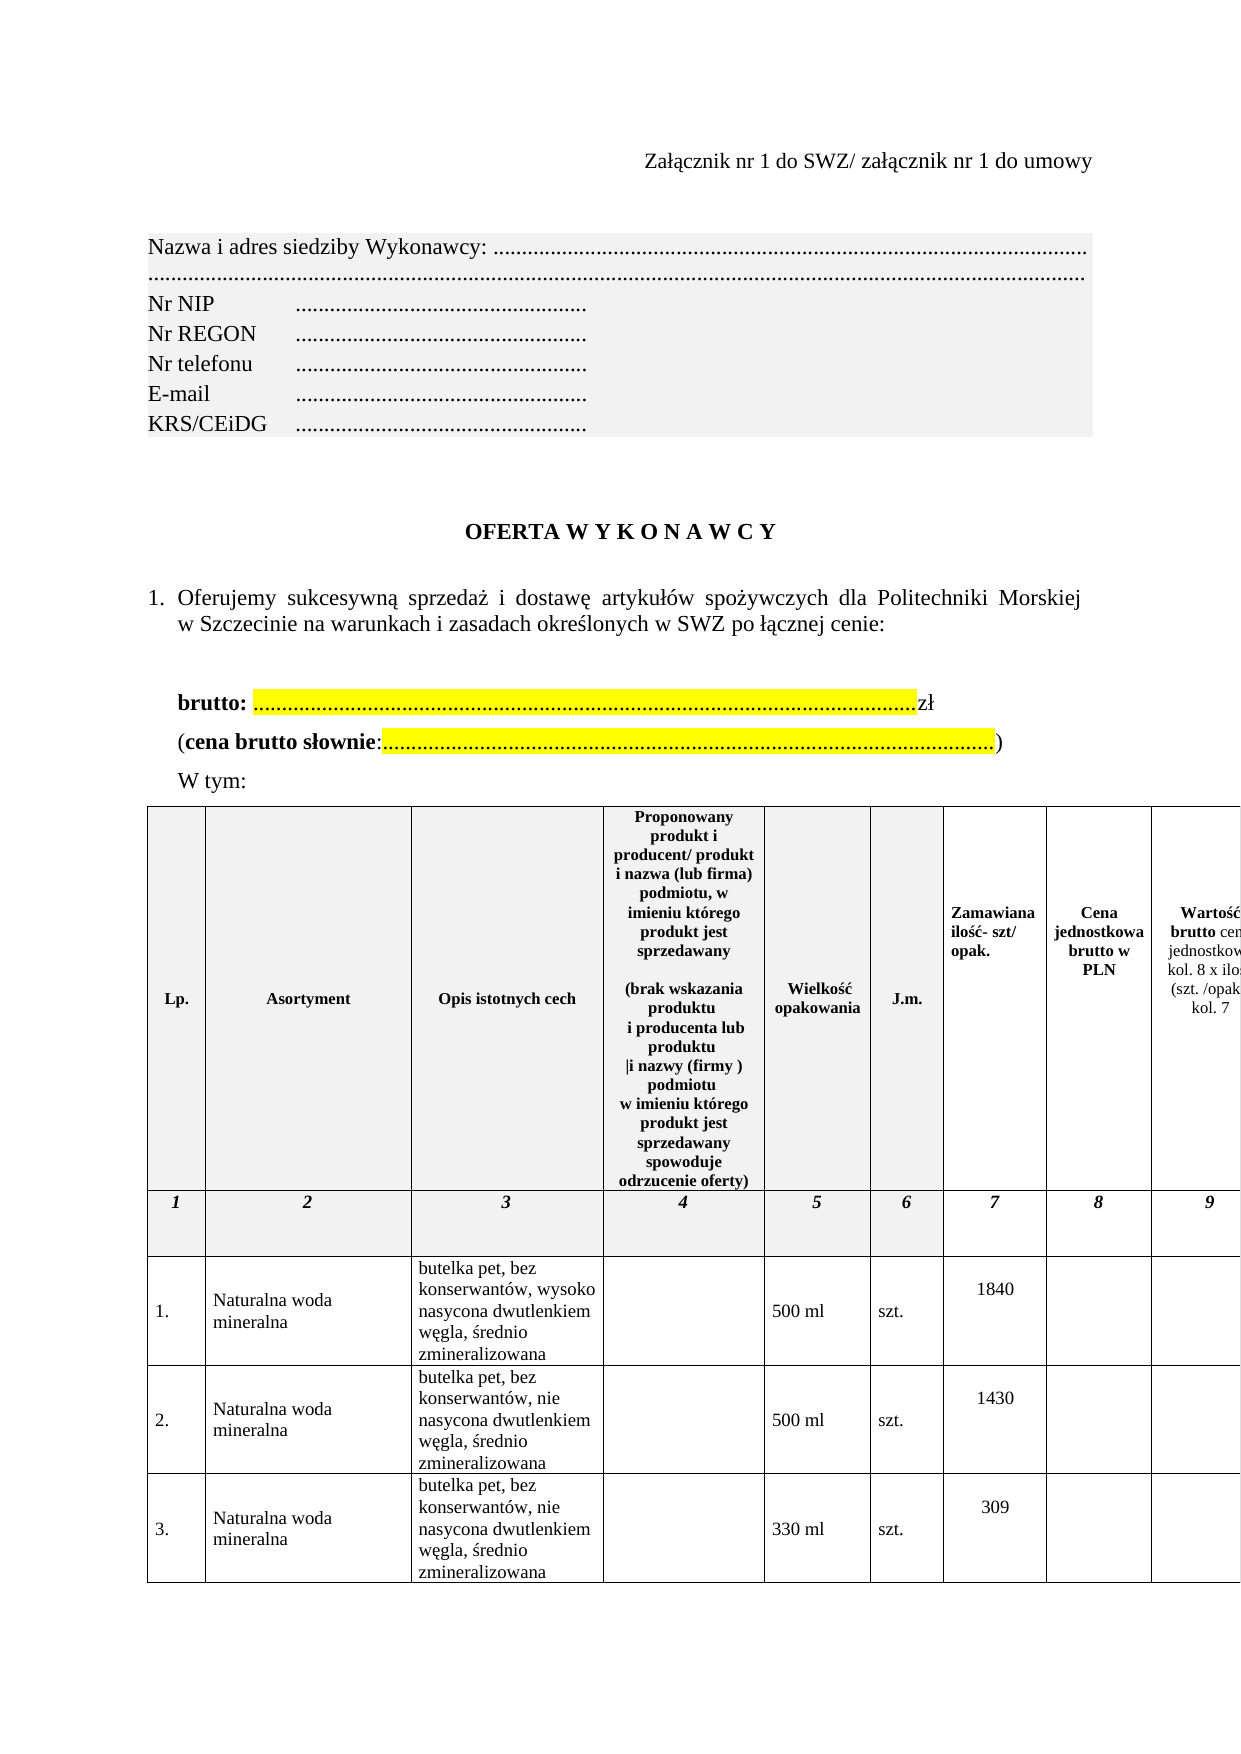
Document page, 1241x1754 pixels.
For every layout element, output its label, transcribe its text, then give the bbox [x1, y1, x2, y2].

table_cell 500 ml [765, 1366, 870, 1473]
table_cell szt. [871, 1474, 943, 1582]
text .................................................................................................................................................................... [148, 259, 1093, 286]
table_cell 2 [206, 1191, 411, 1256]
text E-mail ................................................... [148, 380, 1093, 407]
table_cell [604, 1257, 764, 1364]
table_cell 5 [765, 1191, 870, 1256]
table_cell 1840 [944, 1257, 1046, 1364]
text KRS/CEiDG ................................................... [148, 410, 1093, 437]
table_cell butelka pet, bez konserwantów, nie nasycona dwutlenkiem węgla, średnio zmineralizowana [412, 1366, 603, 1473]
table_header Proponowany produkt i producent/ produkt i nazwa (lub firma) podmiotu, w imieniu którego produkt jest sprzedawany (brak wskazania produktu i producenta lub produktu |i nazwy (firmy ) podmiotu w imieniu którego produkt jest sprzedawany spowoduje odrzucenie oferty) [604, 807, 764, 1190]
text Nr REGON ................................................... [148, 320, 1093, 346]
table_cell 1430 [944, 1366, 1046, 1473]
table_header Wartość brutto cena jednostkowa kol. 8 x ilość (szt. /opak.) kol. 7 [1152, 807, 1240, 1190]
table_cell 6 [871, 1191, 943, 1256]
list Oferujemy sukcesywną sprzedaż i dostawę artykułów spożywczych dla Politechniki Morskiej w Szczecinie na warunkach i zasadach określonych w SWZ po łącznej cenie: [148, 583, 1093, 636]
table_cell szt. [871, 1257, 943, 1364]
table_cell [1152, 1257, 1240, 1364]
table_cell 4 [604, 1191, 764, 1256]
table_cell [1047, 1366, 1151, 1473]
table_header Cena jednostkowa brutto w PLN [1047, 807, 1151, 1190]
table_cell [1152, 1474, 1240, 1582]
text Nazwa i adres siedziby Wykonawcy: ........................................................................................................ [148, 233, 1093, 259]
table_cell 3. [148, 1474, 205, 1582]
text OFERTA W Y K O N A W C Y [148, 518, 1093, 545]
table_cell 309 [944, 1474, 1046, 1582]
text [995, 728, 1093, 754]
table_cell [1047, 1257, 1151, 1364]
table_header J.m. [871, 807, 943, 1190]
table_cell 8 [1047, 1191, 1151, 1256]
table_cell [1047, 1474, 1151, 1582]
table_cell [206, 1474, 411, 1582]
text Załącznik nr 1 do SWZ/ załącznik nr 1 do umowy [148, 148, 1093, 174]
table_header Lp. [148, 807, 205, 1190]
table_cell 500 ml [765, 1257, 870, 1364]
table_cell [1152, 1366, 1240, 1473]
table_cell Naturalna woda mineralna [206, 1257, 411, 1364]
table_header Wielkość opakowania [765, 807, 870, 1190]
table_cell 3 [412, 1191, 603, 1256]
table_cell butelka pet, bez konserwantów, nie nasycona dwutlenkiem węgla, średnio zmineralizowana [412, 1474, 603, 1582]
table_header Opis istotnych cech [412, 807, 603, 1190]
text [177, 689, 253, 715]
table_cell szt. [871, 1366, 943, 1473]
table_cell 1 [148, 1191, 205, 1256]
text Nr telefonu ................................................... [148, 350, 1093, 376]
table_cell 7 [944, 1191, 1046, 1256]
table_cell butelka pet, bez konserwantów, wysoko nasycona dwutlenkiem węgla, średnio zmineralizowana [412, 1257, 603, 1364]
table_cell 2. [148, 1366, 205, 1473]
table_cell 1. [148, 1257, 205, 1364]
table_cell 9 [1152, 1191, 1240, 1256]
table_cell 330 ml [765, 1474, 870, 1582]
table_cell Naturalna woda mineralna [206, 1366, 411, 1473]
table_header Zamawiana ilość- szt/ opak. [944, 807, 1046, 1190]
text W tym: [177, 767, 1093, 793]
table_cell [604, 1366, 764, 1473]
table_cell [604, 1474, 764, 1582]
text Nr NIP ................................................... [148, 289, 1093, 316]
table_header Asortyment [206, 807, 411, 1190]
